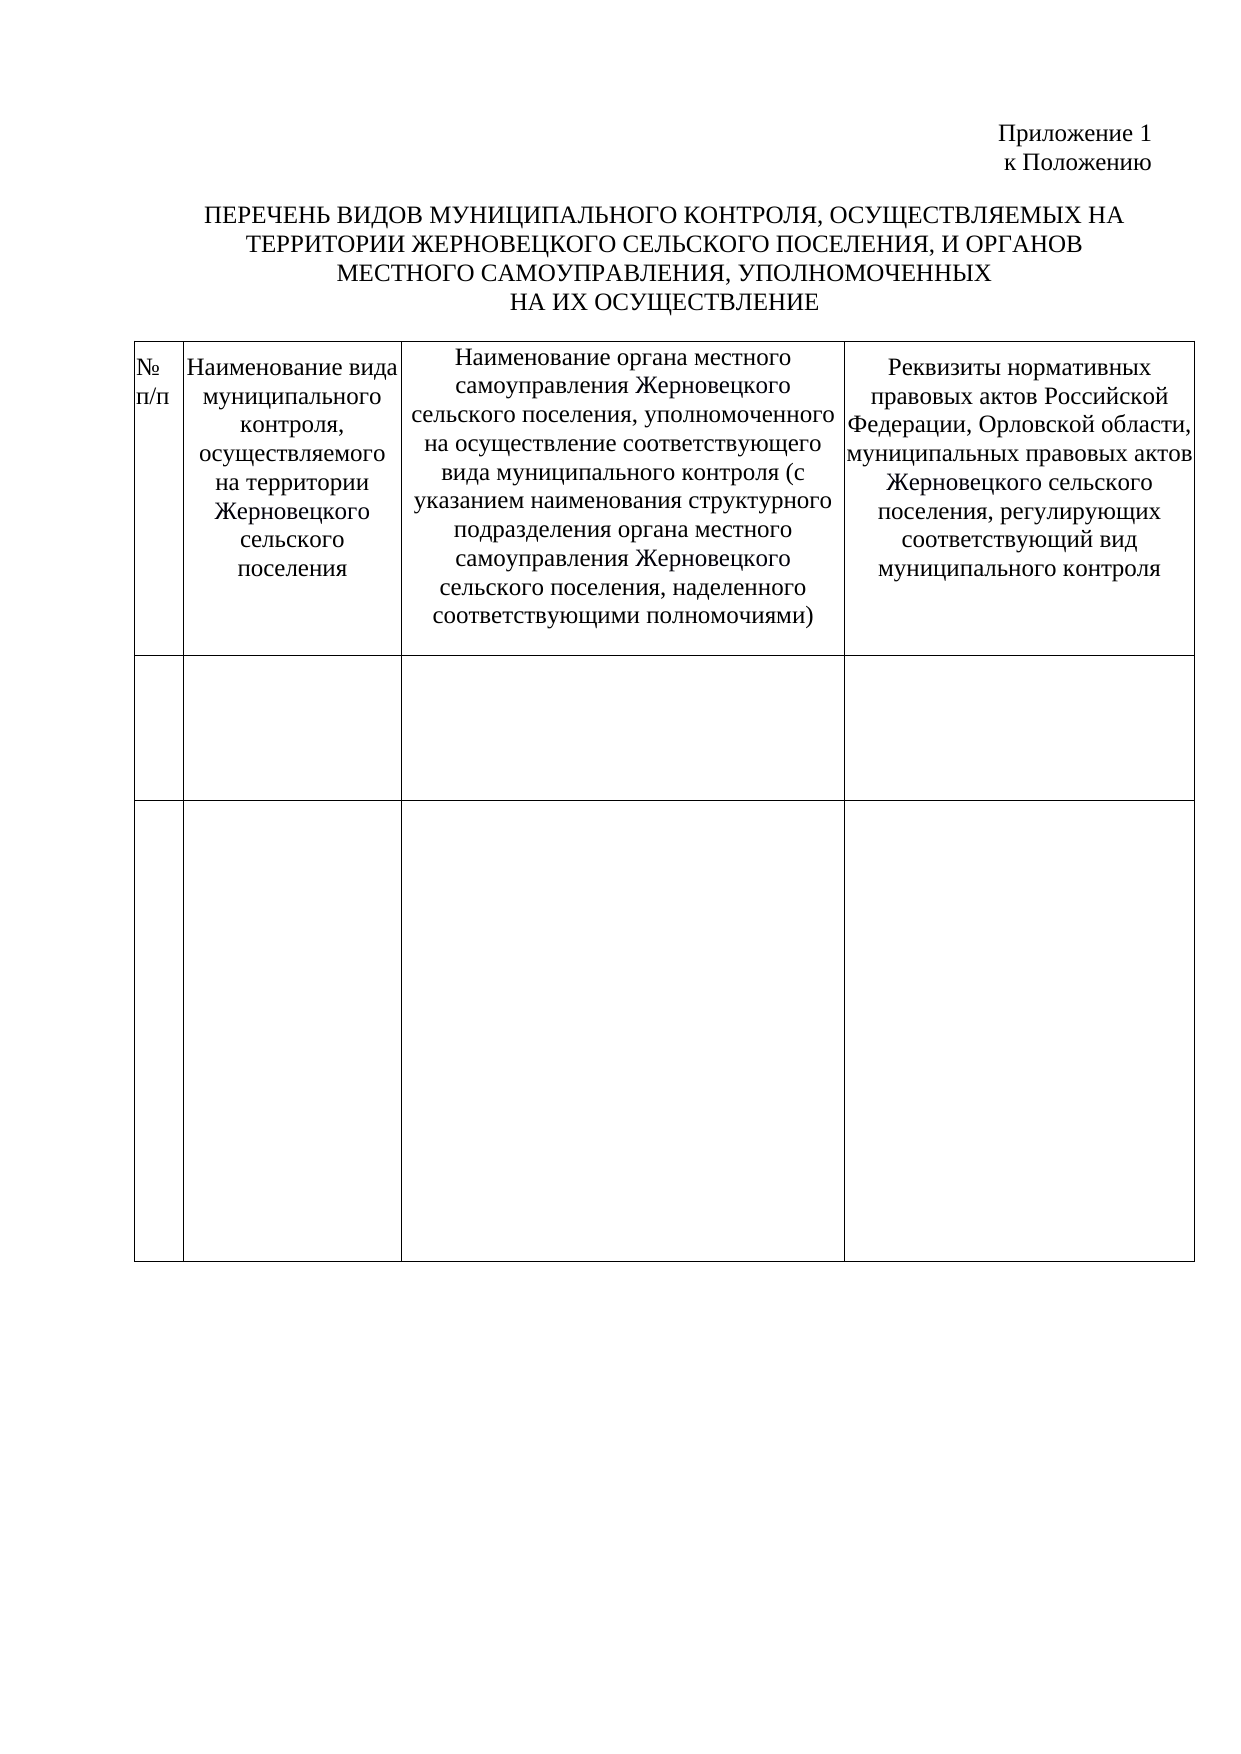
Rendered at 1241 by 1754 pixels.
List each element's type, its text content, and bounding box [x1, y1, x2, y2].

table_cell [402, 656, 844, 800]
table_cell [402, 801, 844, 1261]
table_cell [845, 801, 1194, 1261]
table_header № п/п [135, 342, 183, 655]
table_cell [184, 801, 401, 1261]
table_header Наименование вида муниципального контроля, осуществляемого на территории Жерновецкого сельского поселения [184, 342, 401, 655]
text к Положению [177, 147, 1152, 176]
table_cell [135, 801, 183, 1261]
table_cell [135, 656, 183, 800]
text Приложение 1 [177, 118, 1152, 147]
text ПЕРЕЧЕНЬ ВИДОВ МУНИЦИПАЛЬНОГО КОНТРОЛЯ, ОСУЩЕСТВЛЯЕМЫХ НА ТЕРРИТОРИИ ЖЕРНОВЕЦКОГО СЕЛЬСКОГО ПОСЕЛЕНИЯ, И ОРГАНОВ МЕСТНОГО САМОУПРАВЛЕНИЯ, УПОЛНОМОЧЕННЫХ НА ИХ ОСУЩЕСТВЛЕНИЕ [177, 201, 1152, 316]
table_header Реквизиты нормативных правовых актов Российской Федерации, Орловской области, муниципальных правовых актов Жерновецкого сельского поселения, регулирующих соответствующий вид муниципального контроля [845, 342, 1194, 655]
table_cell [184, 656, 401, 800]
table_cell [845, 656, 1194, 800]
table_header Наименование органа местного самоуправления Жерновецкого сельского поселения, уполномоченного на осуществление соответствующего вида муниципального контроля (с указанием наименования структурного подразделения органа местного самоуправления Жерновецкого сельского поселения, наделенного соответствующими полномочиями) полноМуравльского сельского поселениячиями) [402, 342, 844, 655]
